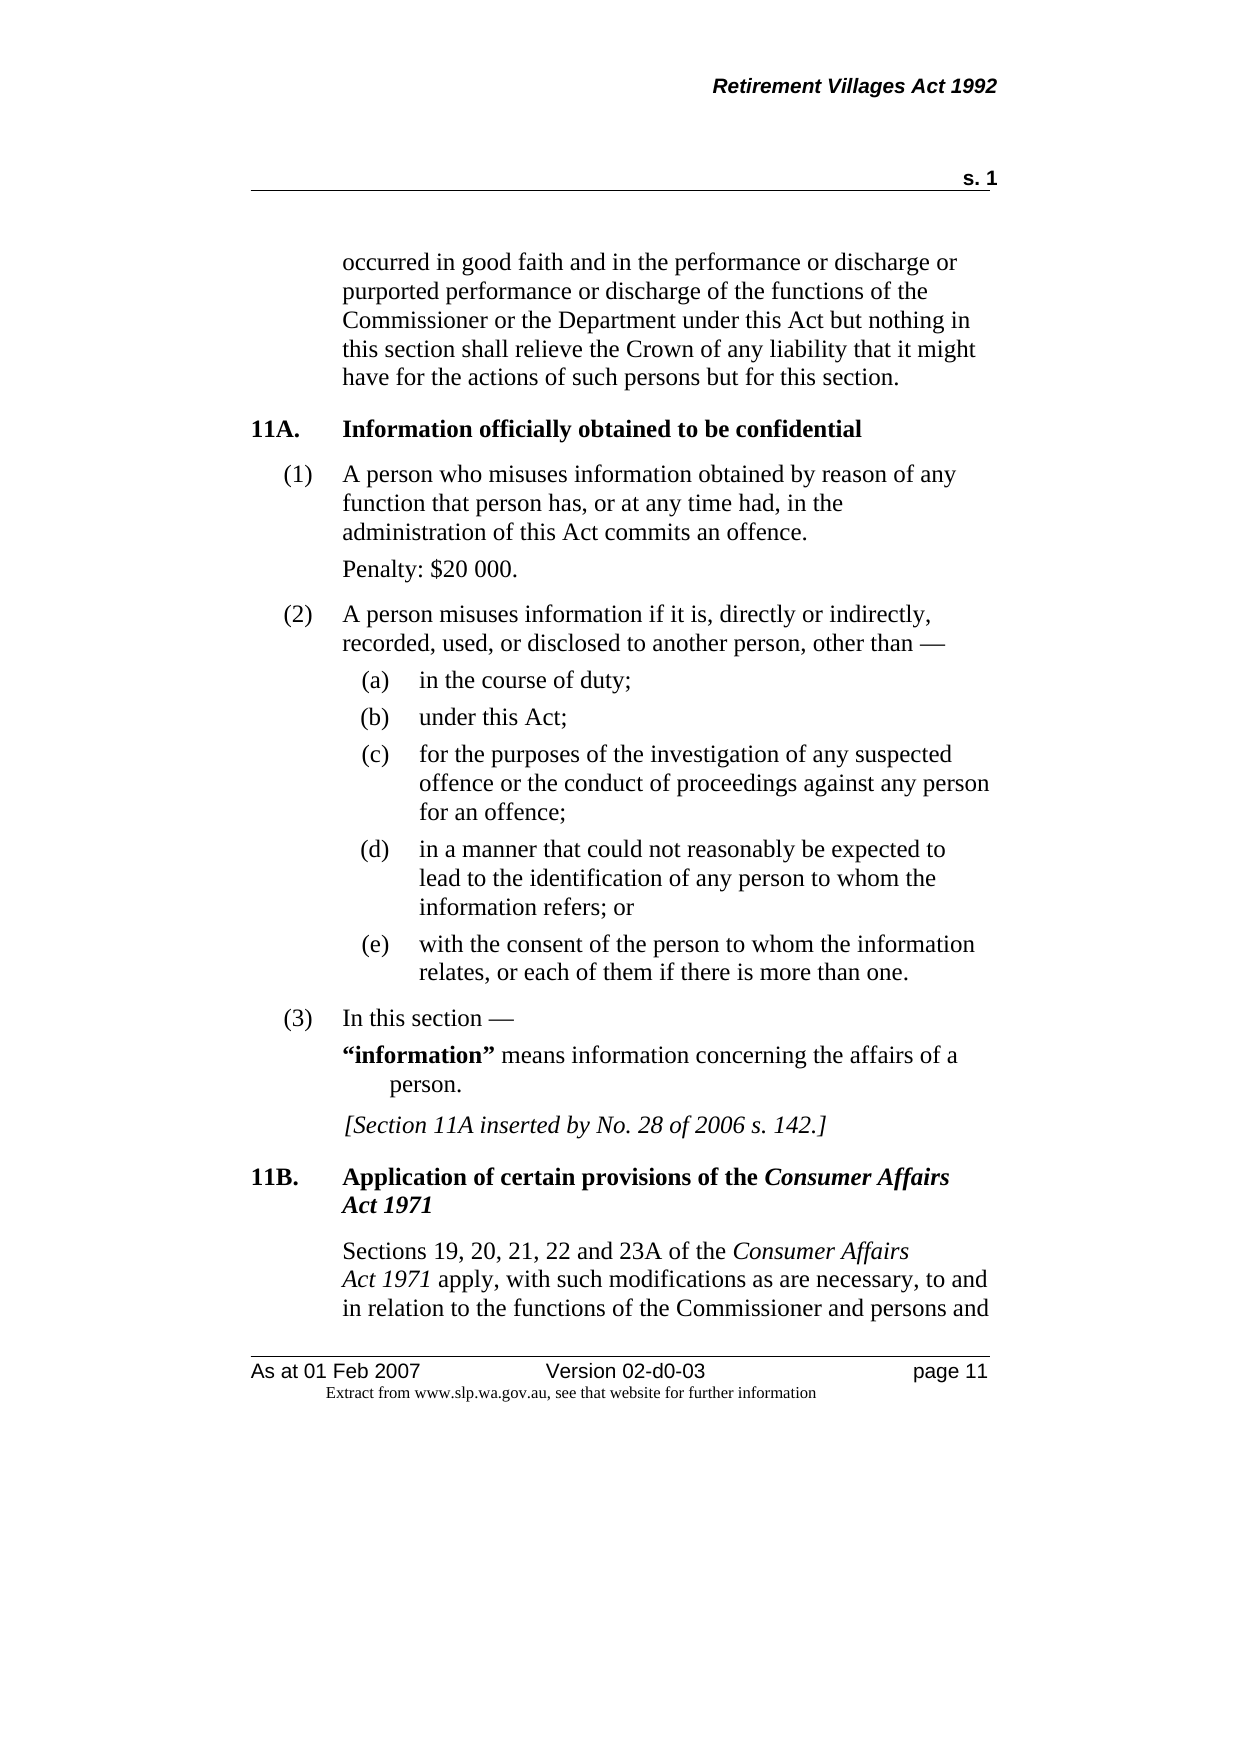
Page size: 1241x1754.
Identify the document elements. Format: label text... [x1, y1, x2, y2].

text (3) In this section — [251, 1003, 990, 1032]
subtitle 11B. Application of certain provisions of the Consumer Affairs Act 1971 [251, 1162, 990, 1219]
text [Section 11A inserted by No. 28 of 2006 s. 142.] [251, 1110, 990, 1139]
text (a) in the course of duty; [251, 665, 990, 694]
text (2) A person misuses information if it is, directly or indirectly, recorded, used, or disclosed to another person, other than — [251, 599, 990, 657]
text (c) for the purposes of the investigation of any suspected offence or the conduct of proceedings against any person for an offence; [251, 739, 990, 826]
text (b) under this Act; [251, 702, 990, 731]
text (e) with the consent of the person to whom the information relates, or each of them if there is more than one. [251, 929, 990, 986]
text (d) in a manner that could not reasonably be expected to lead to the identification of any person to whom the information refers; or [251, 834, 990, 920]
text (1) A person who misuses information obtained by reason of any function that person has, or at any time had, in the administration of this Act commits an offence. [251, 459, 990, 546]
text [251, 247, 990, 391]
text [251, 1236, 990, 1322]
text Penalty: $20 000. [251, 554, 990, 583]
subtitle 11A. Information officially obtained to be confidential [251, 414, 990, 443]
text “information” means information concerning the affairs of a person. [251, 1040, 990, 1097]
